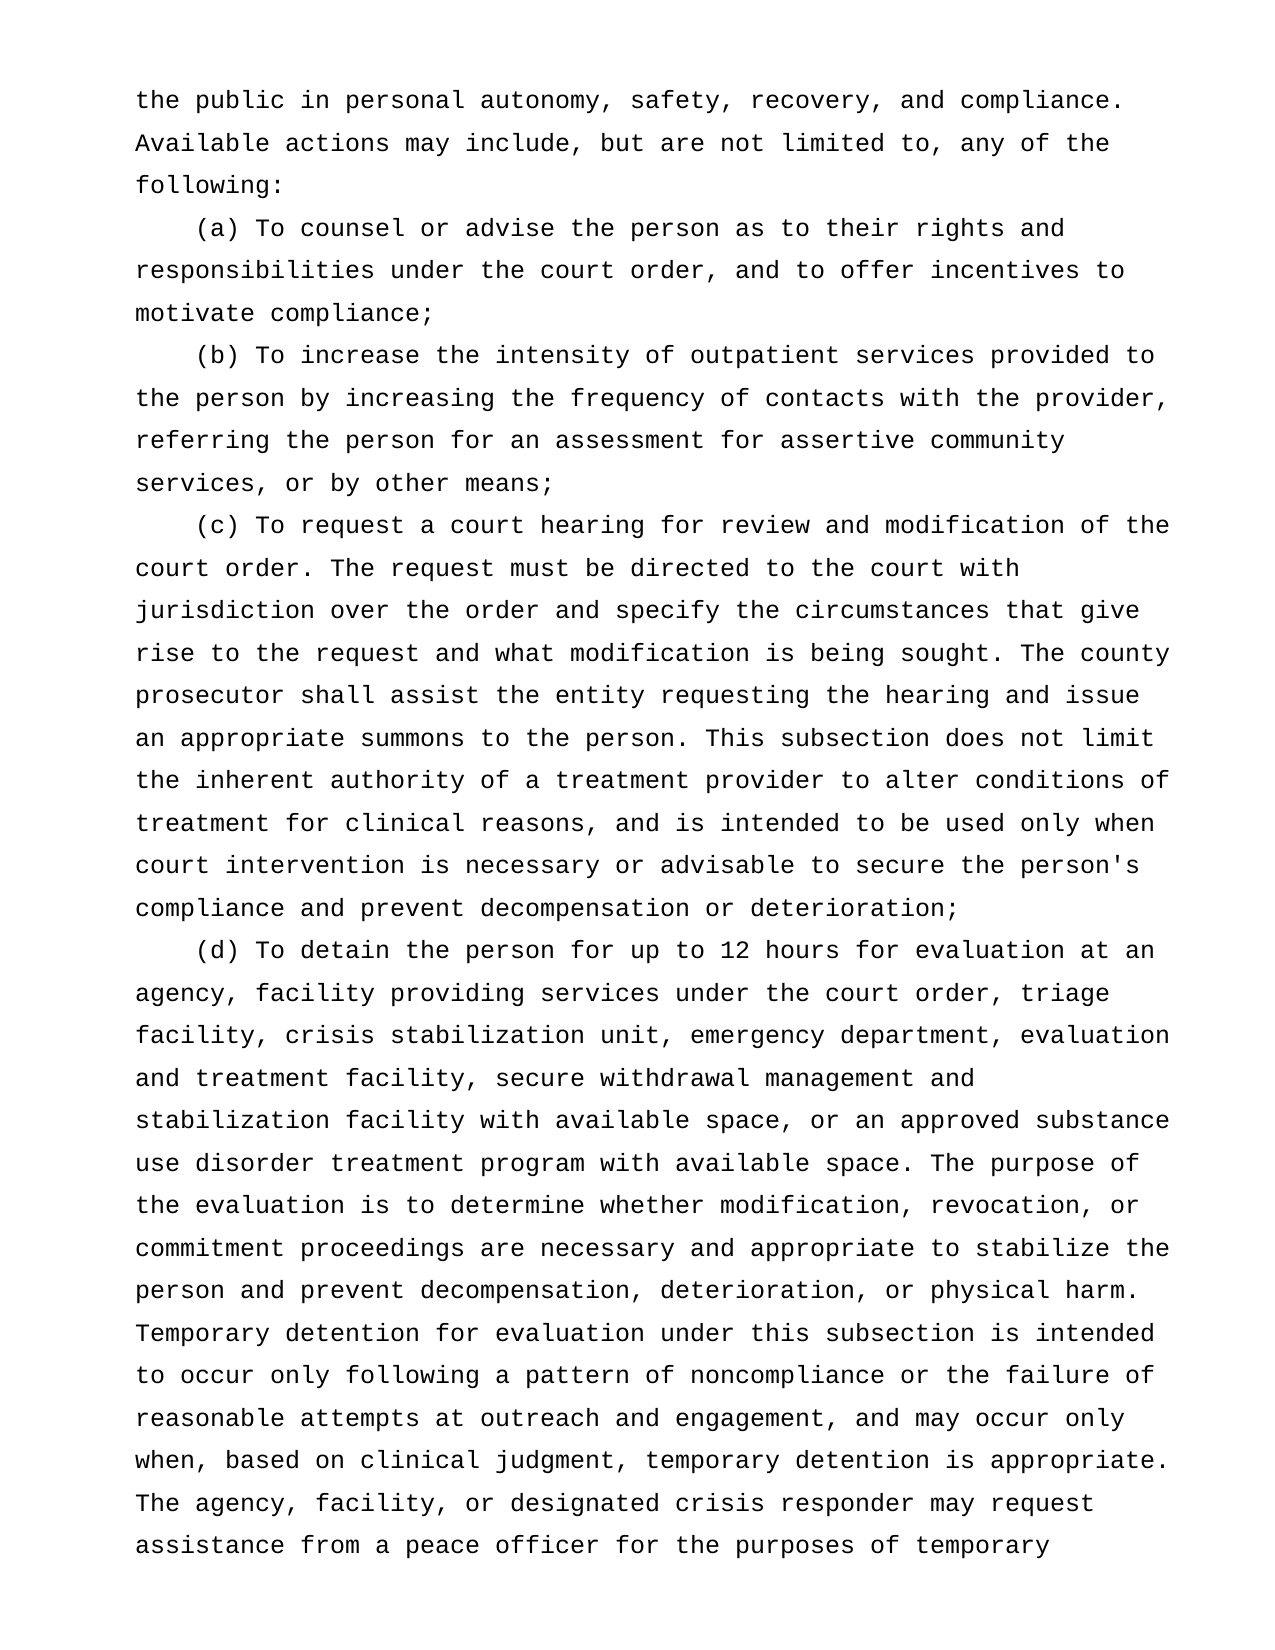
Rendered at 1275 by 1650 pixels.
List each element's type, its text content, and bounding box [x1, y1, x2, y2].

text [135, 75, 1170, 202]
text (c) To request a court hearing for review and modification of the court order. The request must be directed to the court with jurisdiction over the order and specify the circumstances that give rise to the request and what modification is being sought. The county prosecutor shall assist the entity requesting the hearing and issue an appropriate summons to the person. This subsection does not limit the inherent authority of a treatment provider to alter conditions of treatment for clinical reasons, and is intended to be used only when court intervention is necessary or advisable to secure the person's compliance and prevent decompensation or deterioration; [135, 500, 1170, 925]
text (b) To increase the intensity of outpatient services provided to the person by increasing the frequency of contacts with the provider, referring the person for an assessment for assertive community services, or by other means; [135, 330, 1170, 500]
text (a) To counsel or advise the person as to their rights and responsibilities under the court order, and to offer incentives to motivate compliance; [135, 202, 1170, 330]
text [135, 925, 1170, 1562]
